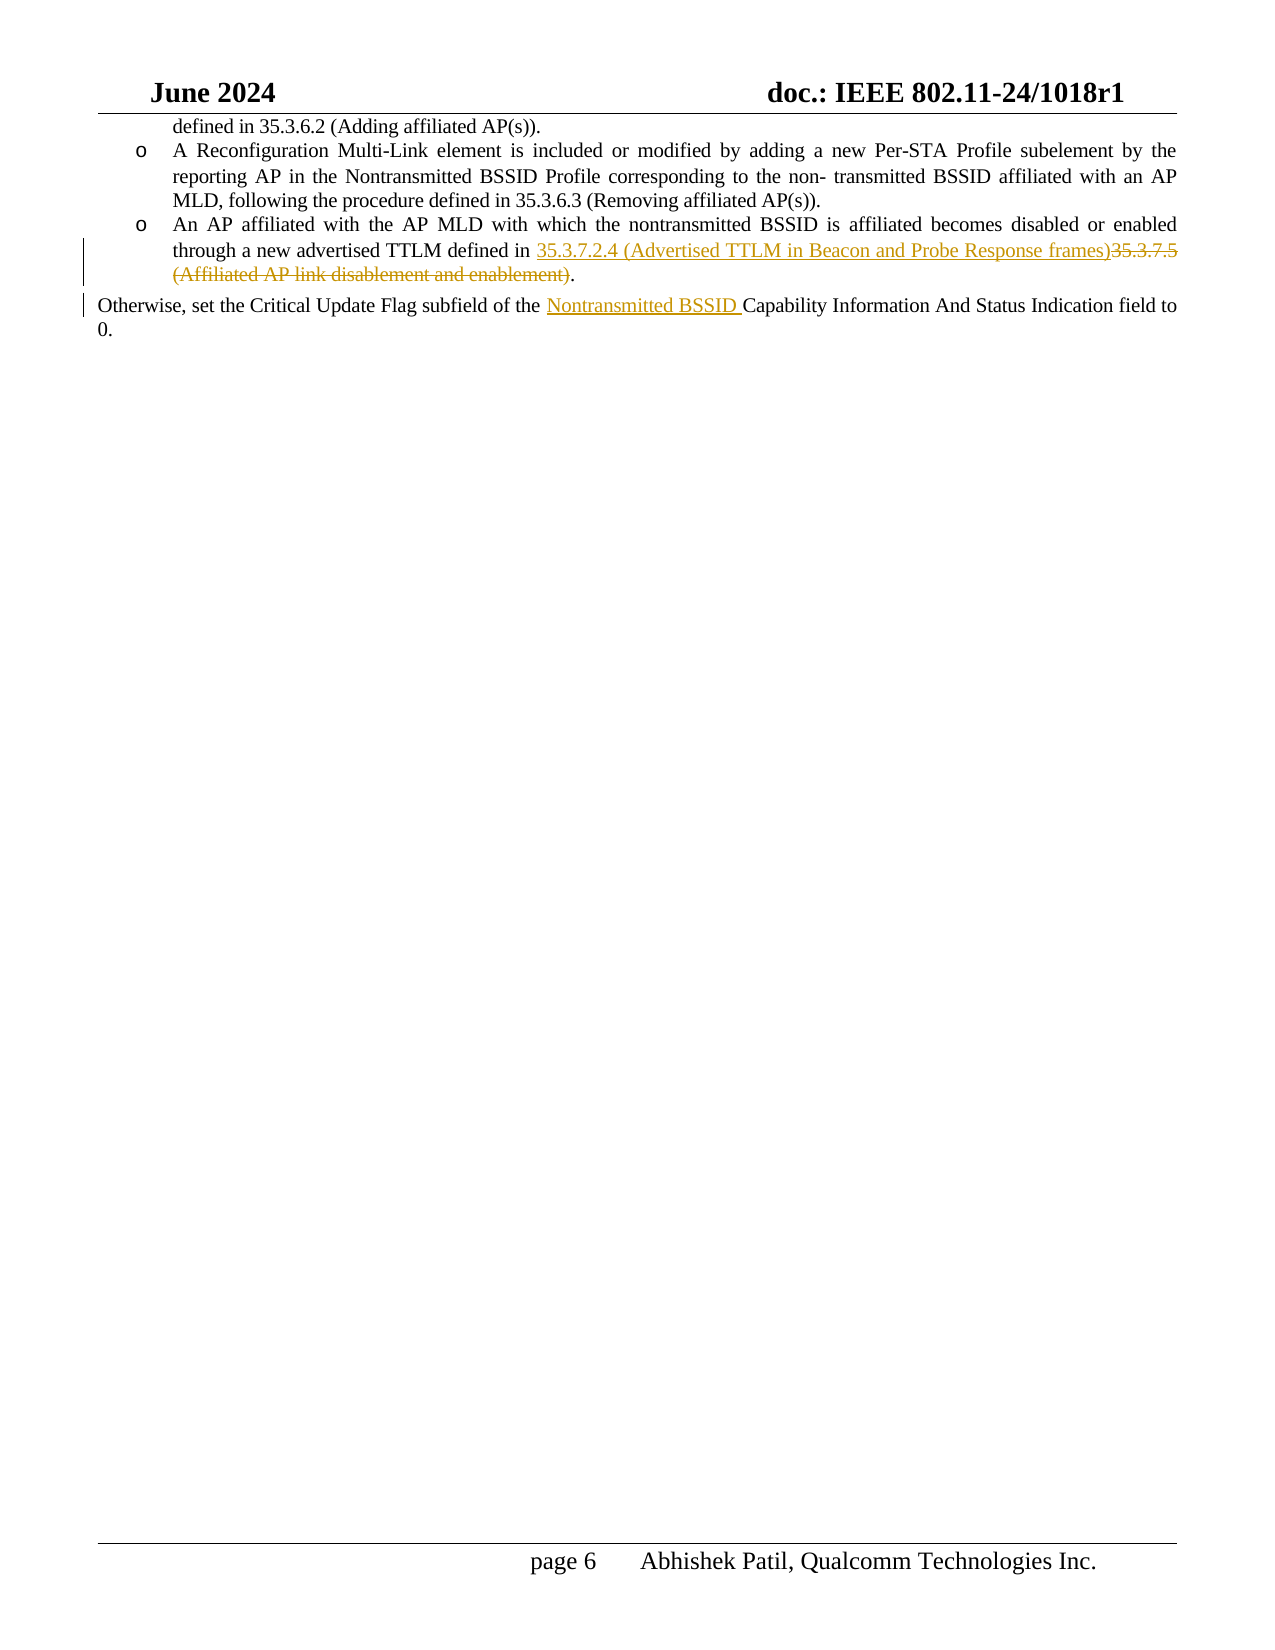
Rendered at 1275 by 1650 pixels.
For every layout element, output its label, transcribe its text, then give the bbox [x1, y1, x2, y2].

list A Reconfiguration Multi-Link element is included or modified by adding a new Per-STA Profile subelement by the reporting AP in the Nontransmitted BSSID Profile corresponding to the non- transmitted BSSID affiliated with an AP MLD, following the procedure defined in 35.3.6.3 (Removing affiliated AP(s)). [135, 138, 1177, 212]
text Otherwise, set the Critical Update Flag subfield of the Capability Information And Status Indication field to 0. [97, 292, 1177, 341]
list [135, 114, 1177, 138]
list An AP affiliated with the AP MLD with which the nontransmitted BSSID is affiliated becomes disabled or enabled through a new advertised TTLM defined in . [135, 212, 1177, 286]
